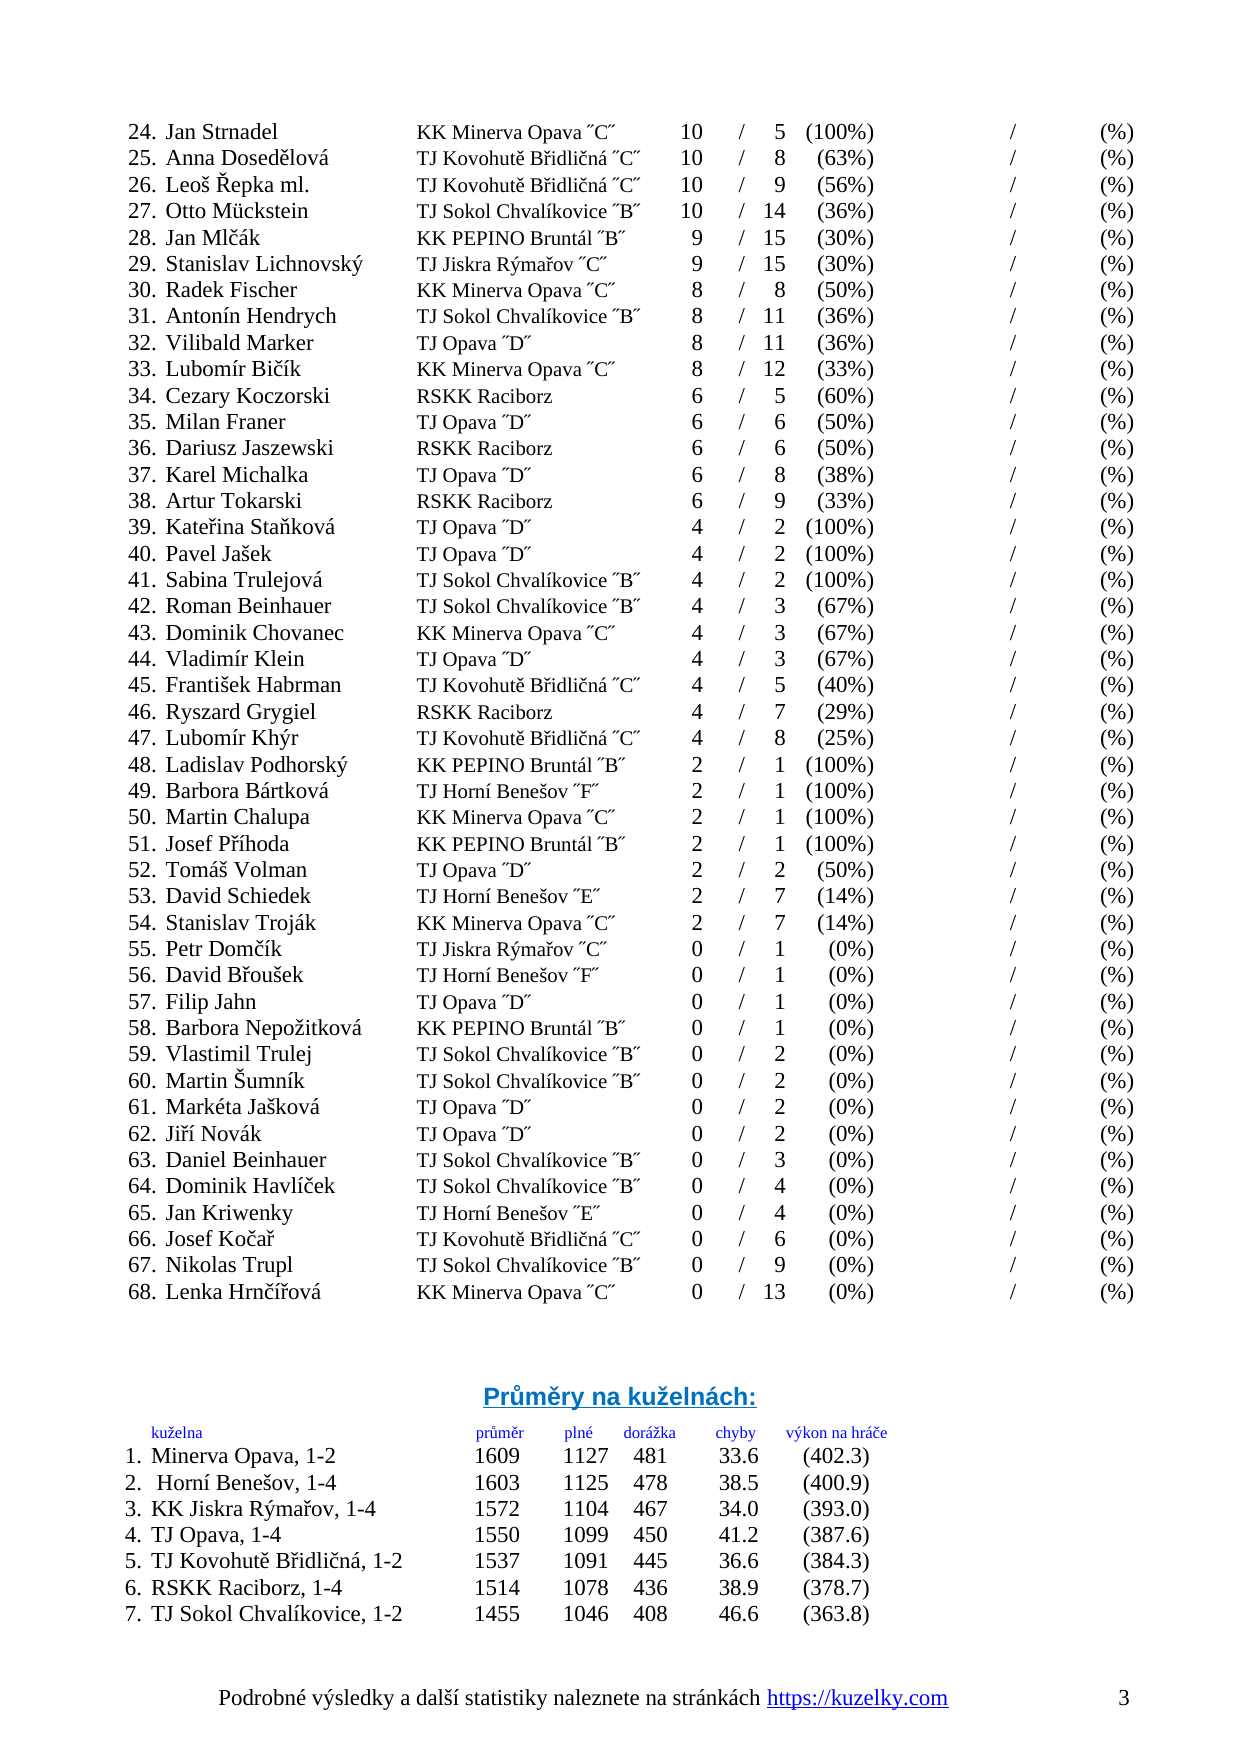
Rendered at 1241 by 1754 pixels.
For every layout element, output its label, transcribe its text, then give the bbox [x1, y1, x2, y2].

text 2. Horní Benešov, 1-4 1603 1125 478 38.5 (400.9) [106, 1468, 1134, 1495]
text 63. Daniel Beinhauer TJ Sokol Chvalíkovice ˝B˝ 0 / 3 (0%) / (%) [106, 1146, 1134, 1172]
text 26. Leoš Řepka ml. TJ Kovohutě Břidličná ˝C˝ 10 / 9 (56%) / (%) [106, 171, 1134, 197]
text 60. Martin Šumník TJ Sokol Chvalíkovice ˝B˝ 0 / 2 (0%) / (%) [106, 1067, 1134, 1093]
text 39. Kateřina Staňková TJ Opava ˝D˝ 4 / 2 (100%) / (%) [106, 513, 1134, 540]
text 56. David Břoušek TJ Horní Benešov ˝F˝ 0 / 1 (0%) / (%) [106, 961, 1134, 988]
text 41. Sabina Trulejová TJ Sokol Chvalíkovice ˝B˝ 4 / 2 (100%) / (%) [106, 566, 1134, 592]
text 44. Vladimír Klein TJ Opava ˝D˝ 4 / 3 (67%) / (%) [106, 645, 1134, 672]
text 7. TJ Sokol Chvalíkovice, 1-2 1455 1046 408 46.6 (363.8) [106, 1600, 1134, 1627]
text 36. Dariusz Jaszewski RSKK Raciborz 6 / 6 (50%) / (%) [106, 434, 1134, 461]
text 53. David Schiedek TJ Horní Benešov ˝E˝ 2 / 7 (14%) / (%) [106, 882, 1134, 909]
text 54. Stanislav Troják KK Minerva Opava ˝C˝ 2 / 7 (14%) / (%) [106, 909, 1134, 935]
text 37. Karel Michalka TJ Opava ˝D˝ 6 / 8 (38%) / (%) [106, 461, 1134, 487]
text 45. František Habrman TJ Kovohutě Břidličná ˝C˝ 4 / 5 (40%) / (%) [106, 672, 1134, 698]
text 30. Radek Fischer KK Minerva Opava ˝C˝ 8 / 8 (50%) / (%) [106, 276, 1134, 303]
text 66. Josef Kočař TJ Kovohutě Břidličná ˝C˝ 0 / 6 (0%) / (%) [106, 1225, 1134, 1251]
text 1. Minerva Opava, 1-2 1609 1127 481 33.6 (402.3) [106, 1442, 1134, 1468]
text 58. Barbora Nepožitková KK PEPINO Bruntál ˝B˝ 0 / 1 (0%) / (%) [106, 1014, 1134, 1041]
text 57. Filip Jahn TJ Opava ˝D˝ 0 / 1 (0%) / (%) [106, 988, 1134, 1014]
text 62. Jiří Novák TJ Opava ˝D˝ 0 / 2 (0%) / (%) [106, 1119, 1134, 1146]
text 6. RSKK Raciborz, 1-4 1514 1078 436 38.9 (378.7) [106, 1574, 1134, 1600]
text 64. Dominik Havlíček TJ Sokol Chvalíkovice ˝B˝ 0 / 4 (0%) / (%) [106, 1172, 1134, 1199]
text 31. Antonín Hendrych TJ Sokol Chvalíkovice ˝B˝ 8 / 11 (36%) / (%) [106, 303, 1134, 329]
text 61. Markéta Jašková TJ Opava ˝D˝ 0 / 2 (0%) / (%) [106, 1093, 1134, 1119]
text 34. Cezary Koczorski RSKK Raciborz 6 / 5 (60%) / (%) [106, 382, 1134, 408]
text 27. Otto Mückstein TJ Sokol Chvalíkovice ˝B˝ 10 / 14 (36%) / (%) [106, 197, 1134, 223]
text 48. Ladislav Podhorský KK PEPINO Bruntál ˝B˝ 2 / 1 (100%) / (%) [106, 751, 1134, 777]
text 51. Josef Příhoda KK PEPINO Bruntál ˝B˝ 2 / 1 (100%) / (%) [106, 830, 1134, 856]
text 65. Jan Kriwenky TJ Horní Benešov ˝E˝ 0 / 4 (0%) / (%) [106, 1199, 1134, 1225]
text 25. Anna Dosedělová TJ Kovohutě Břidličná ˝C˝ 10 / 8 (63%) / (%) [106, 144, 1134, 171]
text 3. KK Jiskra Rýmařov, 1-4 1572 1104 467 34.0 (393.0) [106, 1495, 1134, 1521]
text 59. Vlastimil Trulej TJ Sokol Chvalíkovice ˝B˝ 0 / 2 (0%) / (%) [106, 1041, 1134, 1067]
text 35. Milan Franer TJ Opava ˝D˝ 6 / 6 (50%) / (%) [106, 408, 1134, 434]
text 4. TJ Opava, 1-4 1550 1099 450 41.2 (387.6) [106, 1521, 1134, 1548]
text 67. Nikolas Trupl TJ Sokol Chvalíkovice ˝B˝ 0 / 9 (0%) / (%) [106, 1251, 1134, 1278]
text 52. Tomáš Volman TJ Opava ˝D˝ 2 / 2 (50%) / (%) [106, 856, 1134, 882]
text 38. Artur Tokarski RSKK Raciborz 6 / 9 (33%) / (%) [106, 487, 1134, 513]
text 29. Stanislav Lichnovský TJ Jiskra Rýmařov ˝C˝ 9 / 15 (30%) / (%) [106, 250, 1134, 276]
text kuželna průměr plné dorážka chyby výkon na hráče [106, 1423, 1134, 1442]
text 5. TJ Kovohutě Břidličná, 1-2 1537 1091 445 36.6 (384.3) [106, 1548, 1134, 1574]
text 68. Lenka Hrnčířová KK Minerva Opava ˝C˝ 0 / 13 (0%) / (%) [106, 1278, 1134, 1304]
text 49. Barbora Bártková TJ Horní Benešov ˝F˝ 2 / 1 (100%) / (%) [106, 777, 1134, 803]
text Průměry na kuželnách: [94, 1382, 1145, 1411]
text 42. Roman Beinhauer TJ Sokol Chvalíkovice ˝B˝ 4 / 3 (67%) / (%) [106, 592, 1134, 619]
text 28. Jan Mlčák KK PEPINO Bruntál ˝B˝ 9 / 15 (30%) / (%) [106, 223, 1134, 250]
text 33. Lubomír Bičík KK Minerva Opava ˝C˝ 8 / 12 (33%) / (%) [106, 355, 1134, 382]
text 40. Pavel Jašek TJ Opava ˝D˝ 4 / 2 (100%) / (%) [106, 540, 1134, 566]
text 46. Ryszard Grygiel RSKK Raciborz 4 / 7 (29%) / (%) [106, 698, 1134, 724]
text 32. Vilibald Marker TJ Opava ˝D˝ 8 / 11 (36%) / (%) [106, 329, 1134, 355]
text 24. Jan Strnadel KK Minerva Opava ˝C˝ 10 / 5 (100%) / (%) [106, 118, 1134, 144]
text 43. Dominik Chovanec KK Minerva Opava ˝C˝ 4 / 3 (67%) / (%) [106, 619, 1134, 645]
text 50. Martin Chalupa KK Minerva Opava ˝C˝ 2 / 1 (100%) / (%) [106, 803, 1134, 830]
text 55. Petr Domčík TJ Jiskra Rýmařov ˝C˝ 0 / 1 (0%) / (%) [106, 935, 1134, 961]
text 47. Lubomír Khýr TJ Kovohutě Břidličná ˝C˝ 4 / 8 (25%) / (%) [106, 724, 1134, 751]
